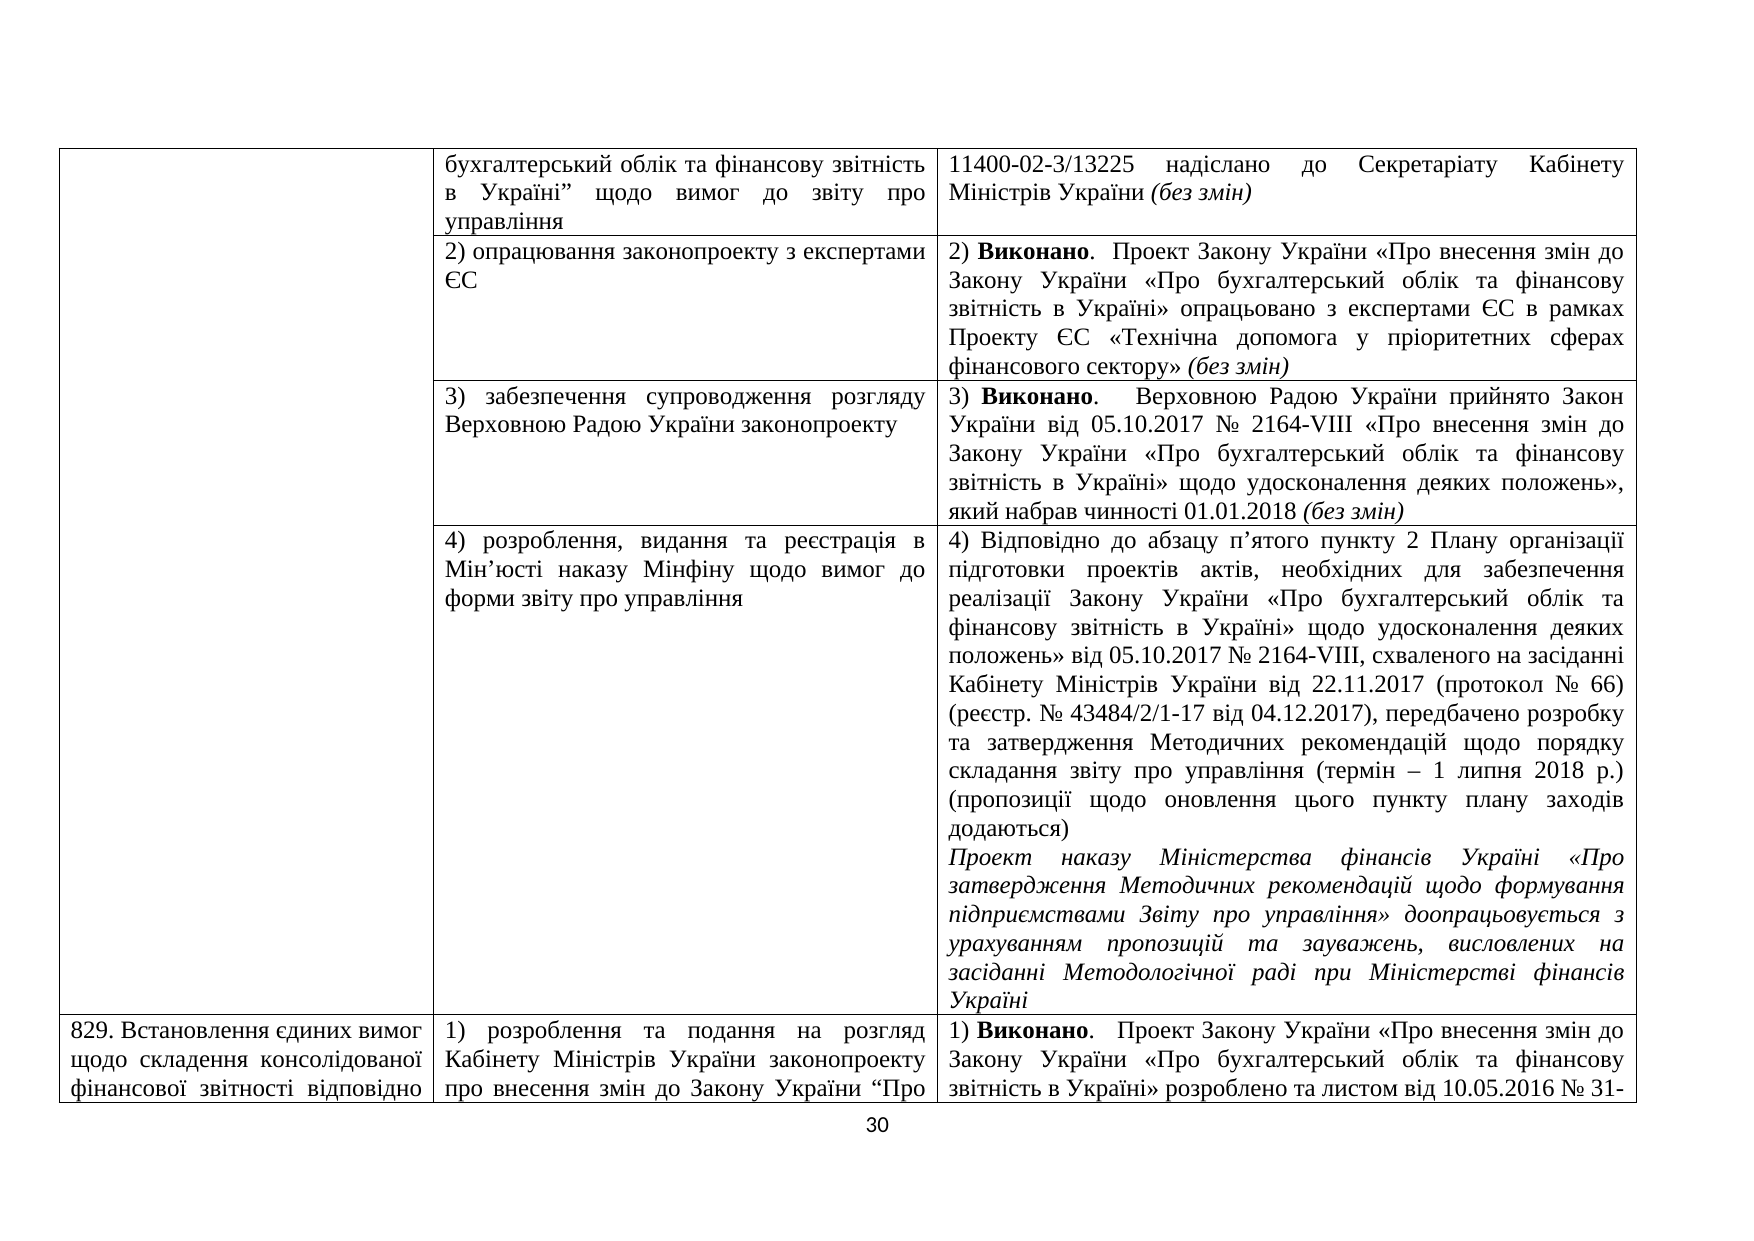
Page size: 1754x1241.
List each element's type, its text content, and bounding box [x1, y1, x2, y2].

table_cell 4) Відповідно до абзацу п’ятого пункту 2 Плану організації підготовки проектів актів, необхідних для забезпечення реалізації Закону України «Про бухгалтерський облік та фінансову звітність в Україні» щодо удосконалення деяких положень» від 05.10.2017 № 2164-VIII, схваленого на засіданні Кабінету Міністрів України від 22.11.2017 (протокол № 66) (реєстр. № 43484/2/1-17 від 04.12.2017), передбачено розробку та затвердження Методичних рекомендацій щодо порядку складання звіту про управління (термін – 1 липня 2018 р.) (пропозиції щодо оновлення цього пункту плану заходів додаються) Проект наказу Міністерства фінансів Україні «Про затвердження Методичних рекомендацій щодо формування підприємствами Звіту про управління» доопрацьовується з урахуванням пропозицій та зауважень, висловлених на засіданні Методологічної раді при Міністерстві фінансів Україні [938, 526, 1636, 1014]
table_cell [434, 1015, 937, 1102]
table_cell 2) Виконано. Проект Закону України «Про внесення змін до Закону України «Про бухгалтерський облік та фінансову звітність в Україні» опрацьовано з експертами ЄС в рамках Проекту ЄС «Технічна допомога у пріоритетних сферах фінансового сектору» (без змін) [938, 236, 1636, 380]
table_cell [434, 149, 937, 235]
table_cell 2) опрацювання законопроекту з експертами ЄС [434, 236, 937, 380]
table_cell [938, 1015, 1636, 1102]
table_cell 3) Виконано. Верховною Радою України прийнято Закон України від 05.10.2017 № 2164-VIII «Про внесення змін до Закону України «Про бухгалтерський облік та фінансову звітність в Україні» щодо удосконалення деяких положень», який набрав чинності 01.01.2018 (без змін) [938, 381, 1636, 524]
table_cell 3) забезпечення супроводження розгляду Верховною Радою України законопроекту [434, 381, 937, 524]
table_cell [60, 1015, 433, 1102]
table_cell 4) розроблення, видання та реєстрація в Мін’юсті наказу Мінфіну щодо вимог до форми звіту про управління [434, 526, 937, 1014]
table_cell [60, 149, 433, 1014]
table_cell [938, 149, 1636, 235]
